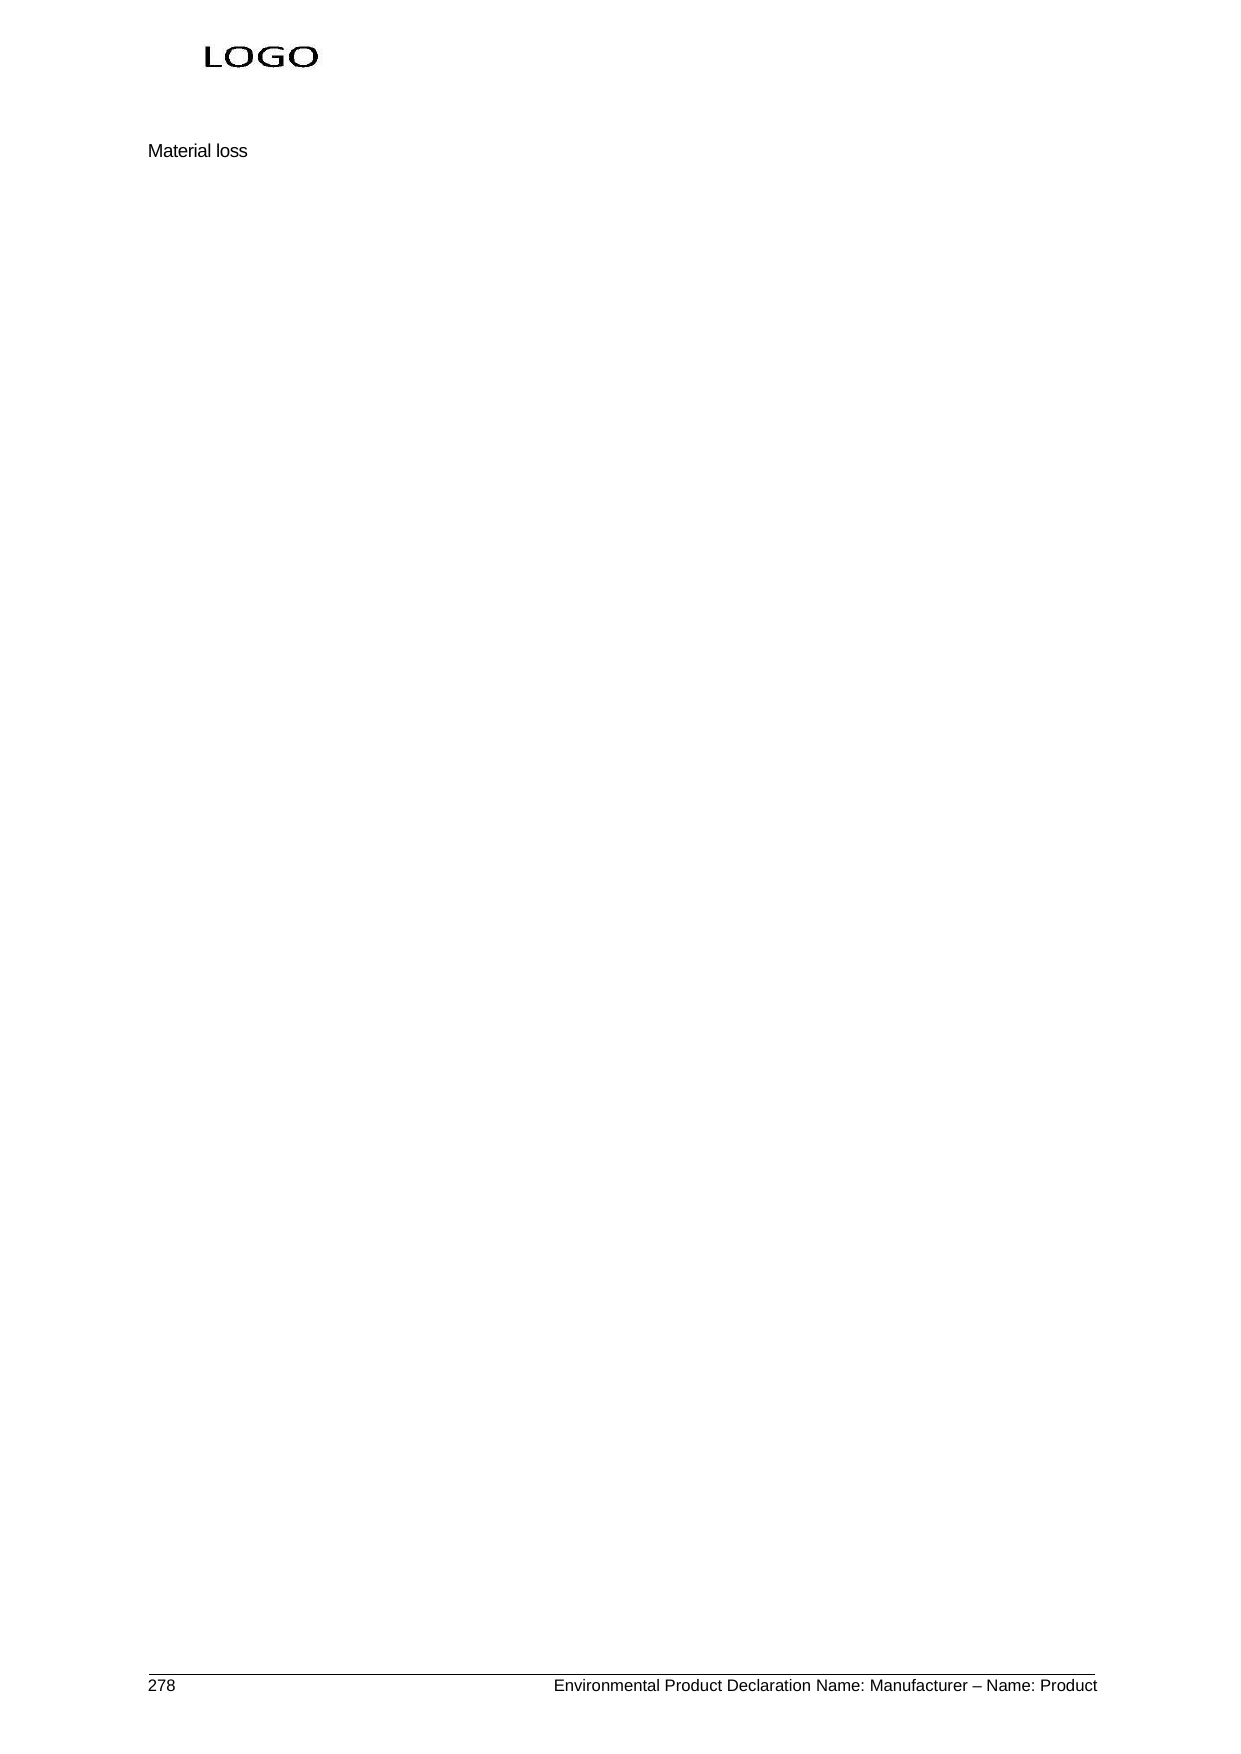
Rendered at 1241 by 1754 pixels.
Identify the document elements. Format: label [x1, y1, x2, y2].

picture [148, 13, 623, 102]
